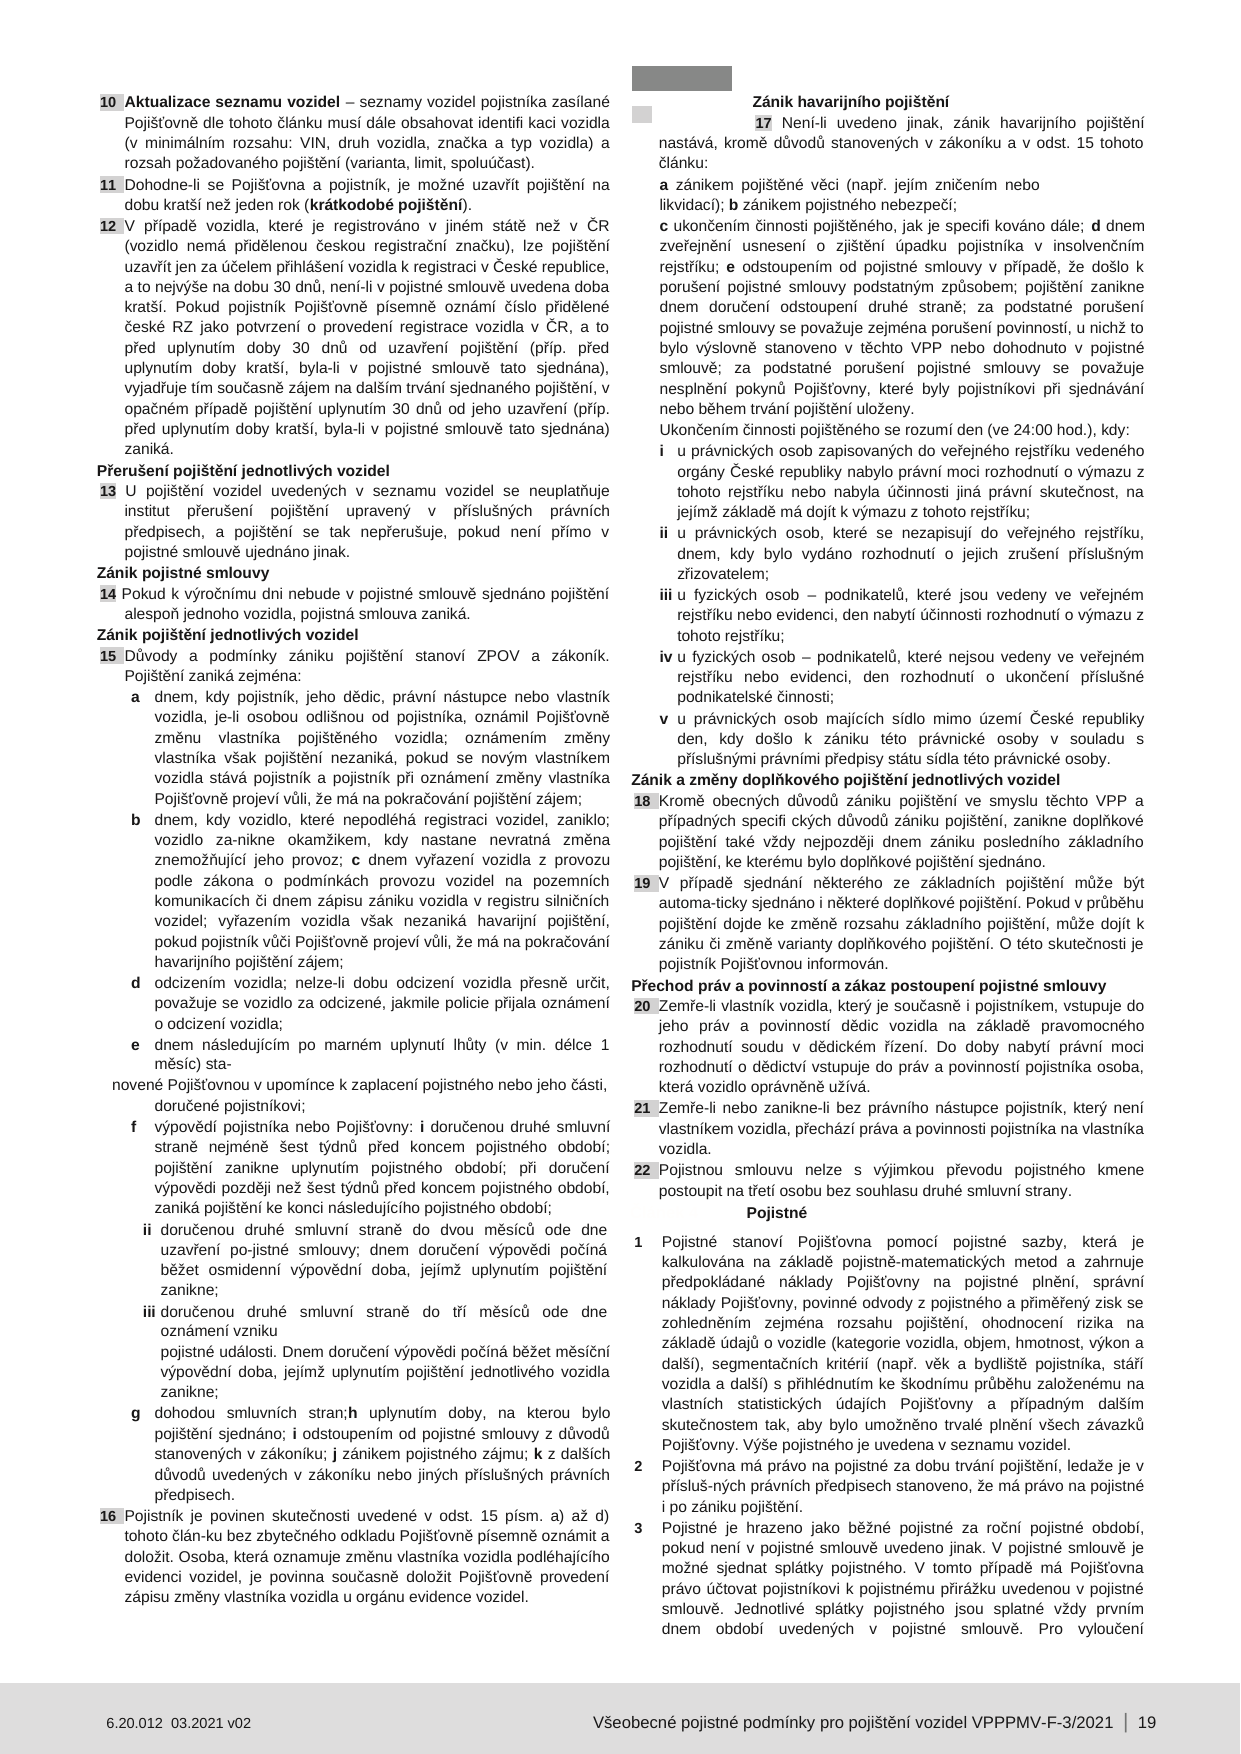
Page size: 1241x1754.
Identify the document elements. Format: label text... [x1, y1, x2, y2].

list Důvody a podmínky zániku pojištění stanoví ZPOV a zákoník. Pojištění zaniká zejména: [100, 646, 611, 685]
subtitle Zánik a změny doplňkového pojištění jednotlivých vozidel [631, 771, 1141, 789]
subtitle Článek 4 Pojistné [630, 1202, 1141, 1222]
list u právnických osob majících sídlo mimo území České republiky den, kdy došlo k zániku této právnické osoby v souladu s příslušnými právními předpisy státu sídla této právnické osoby. [659, 709, 1145, 768]
subtitle Zánik havarijního pojištění [631, 93, 1141, 111]
text novené Pojišťovnou v upomínce k zaplacení pojistného nebo jeho části, [95, 1076, 608, 1094]
list Pojistné stanoví Pojišťovna pomocí pojistné sazby, která je kalkulována na základě pojistně-matematických metod a zahrnuje předpokládané náklady Pojišťovny na pojistné plnění, správní náklady Pojišťovny, povinné odvody z pojistného a přiměřený zisk se zohledněním zejména rozsahu pojištění, ohodnocení rizika na základě údajů o vozidle (kategorie vozidla, objem, hmotnost, výkon a další), segmentačních kritérií (např. věk a bydliště pojistníka, stáří vozidla a další) s přihlédnutím ke škodnímu průběhu založenému na vlastních statistických údajích Pojišťovny a případným dalším skutečnostem tak, aby bylo umožněno trvalé plnění všech závazků Pojišťovny. Výše pojistného je uvedena v seznamu vozidel. [634, 1232, 1145, 1454]
subtitle Zánik pojištění jednotlivých vozidel [97, 626, 606, 644]
list Kromě obecných důvodů zániku pojištění ve smyslu těchto VPP a případných specifi ckých důvodů zániku pojištění, zanikne doplňkové pojištění také vždy nejpozději dnem zániku posledního základního pojištění, ke kterému bylo doplňkové pojištění sjednáno. [634, 792, 1145, 871]
text Ukončením činnosti pojištěného se rozumí den (ve 24:00 hod.), kdy: [659, 421, 1145, 439]
subtitle Přechod práv a povinností a zákaz postoupení pojistné smlouvy [631, 976, 1141, 994]
list Dohodne-li se Pojišťovna a pojistník, je možné uzavřít pojištění na dobu kratší než jeden rok (krátkodobé pojištění). [100, 175, 611, 213]
list u fyzických osob – podnikatelů, které nejsou vedeny ve veřejném rejstříku nebo evidenci, den rozhodnutí o ukončení příslušné podnikatelské činnosti; [659, 648, 1145, 706]
list doručenou druhé smluvní straně do dvou měsíců ode dne uzavření po-jistné smlouvy; dnem doručení výpovědi počíná běžet osmidenní výpovědní doba, jejímž uplynutím pojištění zanikne; [143, 1220, 608, 1299]
list odcizením vozidla; nelze-li dobu odcizení vozidla přesně určit, považuje se vozidlo za odcizené, jakmile policie přijala oznámení o odcizení vozidla; [131, 974, 611, 1032]
list dohodou smluvních stran;h uplynutím doby, na kterou bylo pojištění sjednáno; i odstoupením od pojistné smlouvy z důvodů stanovených v zákoníku; j zánikem pojistného zájmu; k z dalších důvodů uvedených v zákoníku nebo jiných příslušných právních předpisech. [131, 1404, 611, 1503]
subtitle Zánik pojistné smlouvy [97, 564, 606, 582]
text 13 U pojištění vozidel uvedených v seznamu vozidel se neuplatňuje institut přerušení pojištění upravený v příslušných právních předpisech, a pojištění se tak nepřerušuje, pokud není přímo v pojistné smlouvě ujednáno jinak. [100, 482, 611, 561]
text a zánikem pojištěné věci (např. jejím zničením nebo likvidací); b zánikem pojistného nebezpečí; [659, 175, 1041, 214]
list dnem, kdy vozidlo, které nepodléhá registraci vozidel, zaniklo; vozidlo za-nikne okamžikem, kdy nastane nevratná změna znemožňující jeho provoz; c dnem vyřazení vozidla z provozu podle zákona o podmínkách provozu vozidel na pozemních komunikacích či dnem zápisu zániku vozidla v registru silničních vozidel; vyřazením vozidla však nezaniká havarijní pojištění, pokud pojistník vůči Pojišťovně projeví vůli, že má na pokračování havarijního pojištění zájem; [131, 811, 611, 971]
list dnem, kdy pojistník, jeho dědic, právní nástupce nebo vlastník vozidla, je-li osobou odlišnou od pojistníka, oznámil Pojišťovně změnu vlastníka pojištěného vozidla; oznámením změny vlastníka však pojištění nezaniká, pokud se novým vlastníkem vozidla stává pojistník a pojistník při oznámení změny vlastníka Pojišťovně projeví vůli, že má na pokračování pojištění zájem; [131, 688, 611, 807]
text pojistné události. Dnem doručení výpovědi počíná běžet měsíční výpovědní doba, jejímž uplynutím pojištění jednotlivého vozidla zanikne; [160, 1342, 611, 1401]
list u právnických osob zapisovaných do veřejného rejstříku vedeného orgány České republiky nabylo právní moci rozhodnutí o výmazu z tohoto rejstříku nebo nabyla účinnosti jiná právní skutečnost, na jejímž základě má dojít k výmazu z tohoto rejstříku; [659, 442, 1145, 521]
list V případě sjednání některého ze základních pojištění může být automa-ticky sjednáno i některé doplňkové pojištění. Pokud v průběhu pojištění dojde ke změně rozsahu základního pojištění, může dojít k zániku či změně varianty doplňkového pojištění. O této skutečnosti je pojistník Pojišťovnou informován. [634, 874, 1145, 973]
list Pojišťovna má právo na pojistné za dobu trvání pojištění, ledaže je v přísluš-ných právních předpisech stanoveno, že má právo na pojistné i po zániku pojištění. [634, 1457, 1145, 1515]
list Zemře-li nebo zanikne-li bez právního nástupce pojistník, který není vlastníkem vozidla, přechází práva a povinnosti pojistníka na vlastníka vozidla. [634, 1099, 1145, 1158]
text doručené pojistníkovi; [154, 1097, 611, 1115]
list výpovědí pojistníka nebo Pojišťovny: i doručenou druhé smluvní straně nejméně šest týdnů před koncem pojistného období; pojištění zanikne uplynutím pojistného období; při doručení výpovědi později než šest týdnů před koncem pojistného období, zaniká pojištění ke konci následujícího pojistného období; [131, 1118, 611, 1217]
list u právnických osob, které se nezapisují do veřejného rejstříku, dnem, kdy bylo vydáno rozhodnutí o jejich zrušení příslušným zřizovatelem; [659, 524, 1145, 583]
text c ukončením činnosti pojištěného, jak je specifi kováno dále; d dnem zveřejnění usnesení o zjištění úpadku pojistníka v insolvenčním rejstříku; e odstoupením od pojistné smlouvy v případě, že došlo k porušení pojistné smlouvy podstatným způsobem; pojištění zanikne dnem doručení odstoupení druhé straně; za podstatné porušení pojistné smlouvy se považuje zejména porušení povinností, u nichž to bylo výslovně stanoveno v těchto VPP nebo dohodnuto v pojistné smlouvě; za podstatné porušení pojistné smlouvy se považuje nesplnění pokynů Pojišťovny, které byly pojistníkovi při sjednávání nebo během trvání pojištění uloženy. [659, 217, 1145, 418]
text 17 Není-li uvedeno jinak, zánik havarijního pojištění nastává, kromě důvodů stanovených v zákoníku a v odst. 15 tohoto článku: [634, 114, 1145, 172]
list V případě vozidla, které je registrováno v jiném státě než v ČR (vozidlo nemá přidělenou českou registrační značku), lze pojištění uzavřít jen za účelem přihlášení vozidla k registraci v České republice, a to nejvýše na dobu 30 dnů, není-li v pojistné smlouvě uvedena doba kratší. Pokud pojistník Pojišťovně písemně oznámí číslo přidělené české RZ jako potvrzení o provedení registrace vozidla v ČR, a to před uplynutím doby 30 dnů od uzavření pojištění (příp. před uplynutím doby kratší, byla-li v pojistné smlouvě tato sjednána), vyjadřuje tím současně zájem na dalším trvání sjednaného pojištění, v opačném případě pojištění uplynutím 30 dnů od jeho uzavření (příp. před uplynutím doby kratší, byla-li v pojistné smlouvě tato sjednána) zaniká. [100, 217, 611, 458]
list Zemře-li vlastník vozidla, který je současně i pojistníkem, vstupuje do jeho práv a povinností dědic vozidla na základě pravomocného rozhodnutí soudu v dědickém řízení. Do doby nabytí právní moci rozhodnutí o dědictví vstupuje do práv a povinností pojistníka osoba, která vozidlo oprávněně užívá. [634, 997, 1145, 1096]
list Aktualizace seznamu vozidel – seznamy vozidel pojistníka zasílané Pojišťovně dle tohoto článku musí dále obsahovat identifi kaci vozidla (v minimálním rozsahu: VIN, druh vozidla, značka a typ vozidla) a rozsah požadovaného pojištění (varianta, limit, spoluúčast). [100, 93, 611, 172]
subtitle Přerušení pojištění jednotlivých vozidel [97, 461, 606, 479]
list Pojistnou smlouvu nelze s výjimkou převodu pojistného kmene postoupit na třetí osobu bez souhlasu druhé smluvní strany. [634, 1161, 1145, 1199]
text 14 Pokud k výročnímu dni nebude v pojistné smlouvě sjednáno pojištění alespoň jednoho vozidla, pojistná smlouva zaniká. [100, 584, 611, 623]
list doručenou druhé smluvní straně do tří měsíců ode dne oznámení vzniku [143, 1302, 608, 1340]
list dnem následujícím po marném uplynutí lhůty (v min. délce 1 měsíc) sta- [131, 1036, 611, 1073]
list u fyzických osob – podnikatelů, které jsou vedeny ve veřejném rejstříku nebo evidenci, den nabytí účinnosti rozhodnutí o výmazu z tohoto rejstříku; [659, 586, 1145, 644]
list Pojistník je povinen skutečnosti uvedené v odst. 15 písm. a) až d) tohoto člán-ku bez zbytečného odkladu Pojišťovně písemně oznámit a doložit. Osoba, která oznamuje změnu vlastníka vozidla podléhajícího evidenci vozidel, je povinna současně doložit Pojišťovně provedení zápisu změny vlastníka vozidla u orgánu evidence vozidel. [100, 1507, 611, 1606]
